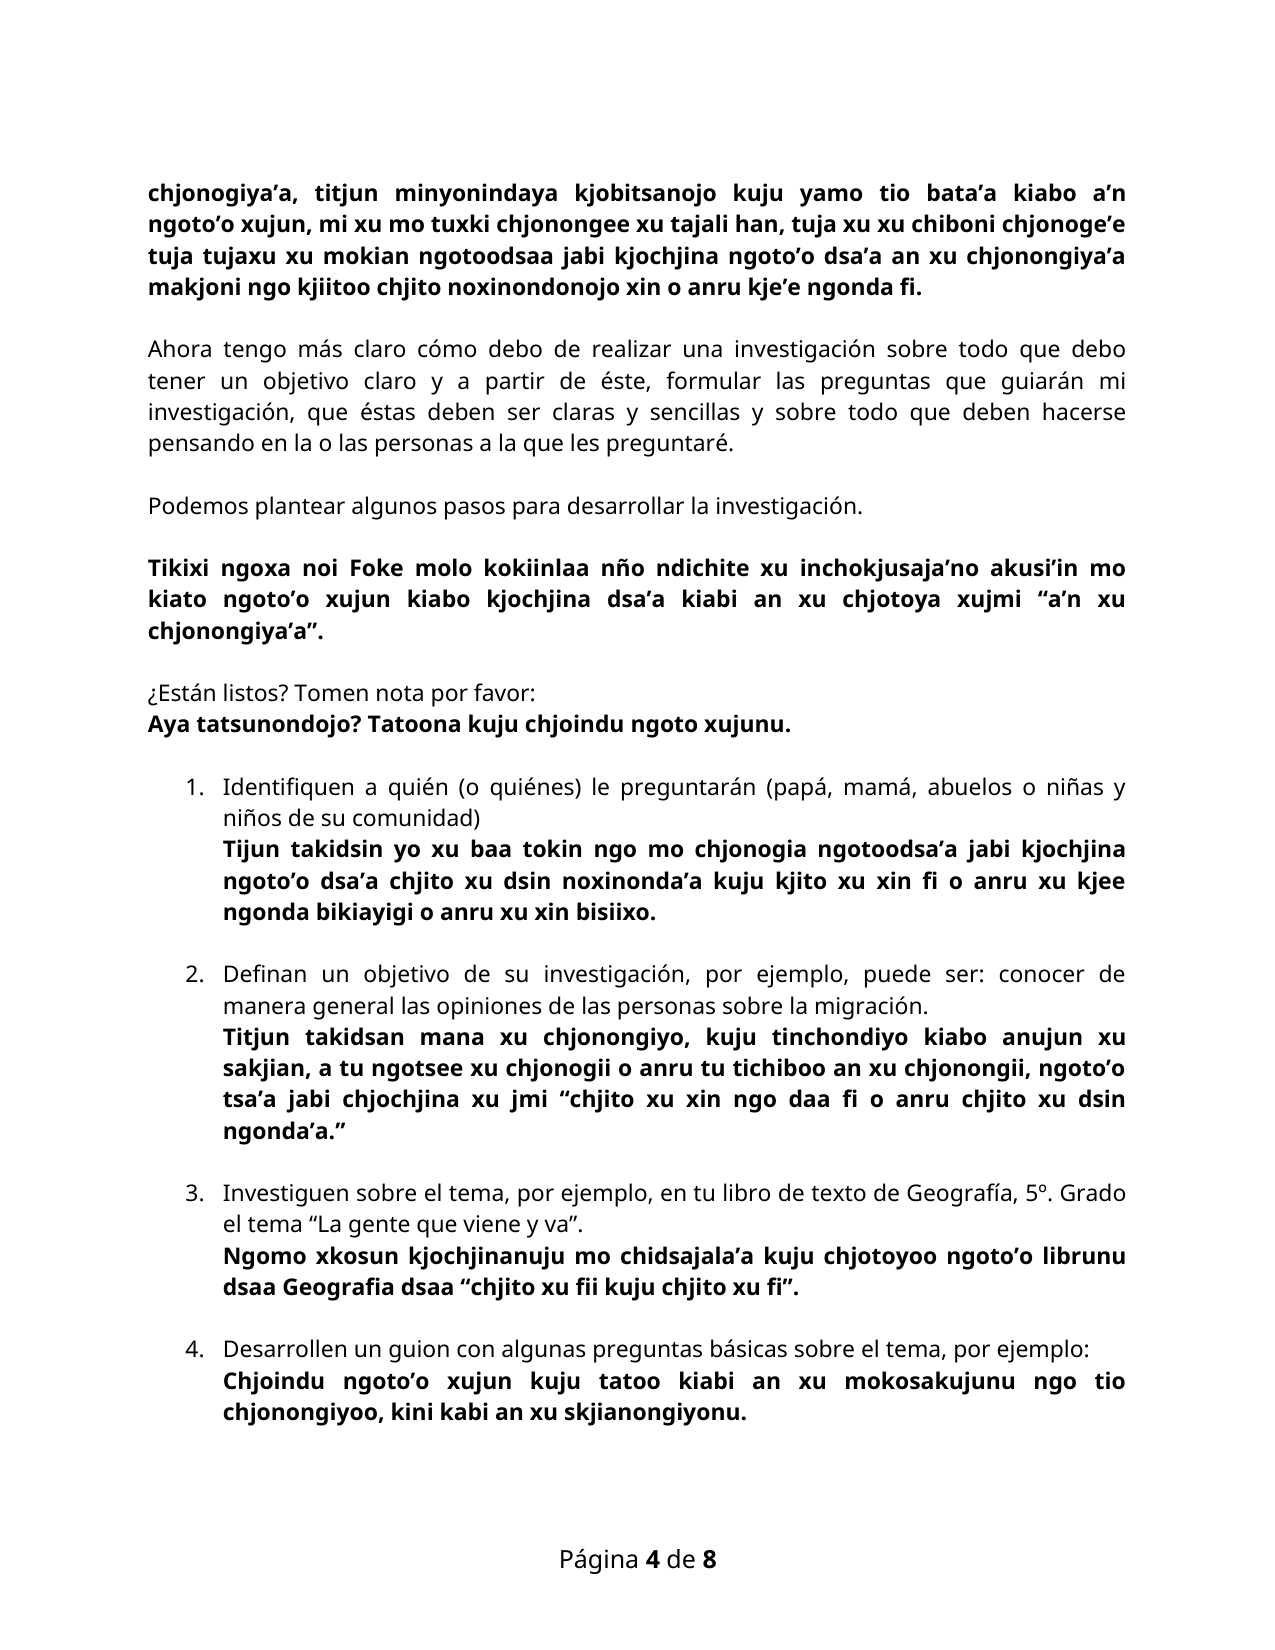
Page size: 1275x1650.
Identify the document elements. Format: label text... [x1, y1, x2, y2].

list Identifiquen a quién (o quiénes) le preguntarán (papá, mamá, abuelos o niñas y niños de su comunidad) [185, 771, 1127, 833]
text Titjun takidsan mana xu chjonongiyo, kuju tinchondiyo kiabo anujun xu sakjian, a tu ngotsee xu chjonogii o anru tu tichiboo an xu chjonongii, ngoto’o tsa’a jabi chjochjina xu jmi “chjito xu xin ngo daa fi o anru chjito xu dsin ngonda’a.” [223, 1021, 1127, 1146]
list Investiguen sobre el tema, por ejemplo, en tu libro de texto de Geografía, 5º. Grado el tema “La gente que viene y va”. [185, 1177, 1127, 1240]
text Aya tatsunondojo? Tatoona kuju chjoindu ngoto xujunu. [148, 708, 1127, 740]
text Ngomo xkosun kjochjinanuju mo chidsajala’a kuju chjotoyoo ngoto’o librunu dsaa Geografia dsaa “chjito xu fii kuju chjito xu fi”. [223, 1240, 1127, 1302]
list Definan un objetivo de su investigación, por ejemplo, puede ser: conocer de manera general las opiniones de las personas sobre la migración. [185, 958, 1127, 1021]
list Desarrollen un guion con algunas preguntas básicas sobre el tema, por ejemplo: [185, 1333, 1127, 1365]
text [148, 177, 1127, 302]
text Tikixi ngoxa noi Foke molo kokiinlaa nño ndichite xu inchokjusaja’no akusi’in mo kiato ngoto’o xujun kiabo kjochjina dsa’a kiabi an xu chjotoya xujmi “a’n xu chjonongiya’a”. [148, 552, 1127, 646]
text ¿Están listos? Tomen nota por favor: [148, 677, 1127, 708]
text Chjoindu ngoto’o xujun kuju tatoo kiabi an xu mokosakujunu ngo tio chjonongiyoo, kini kabi an xu skjianongiyonu. [223, 1365, 1127, 1427]
text Tijun takidsin yo xu baa tokin ngo mo chjonogia ngotoodsa’a jabi kjochjina ngoto’o dsa’a chjito xu dsin noxinonda’a kuju kjito xu xin fi o anru xu kjee ngonda bikiayigi o anru xu xin bisiixo. [223, 833, 1127, 927]
text Ahora tengo más claro cómo debo de realizar una investigación sobre todo que debo tener un objetivo claro y a partir de éste, formular las preguntas que guiarán mi investigación, que éstas deben ser claras y sencillas y sobre todo que deben hacerse pensando en la o las personas a la que les preguntaré. [148, 333, 1127, 458]
text Podemos plantear algunos pasos para desarrollar la investigación. [148, 490, 1127, 521]
